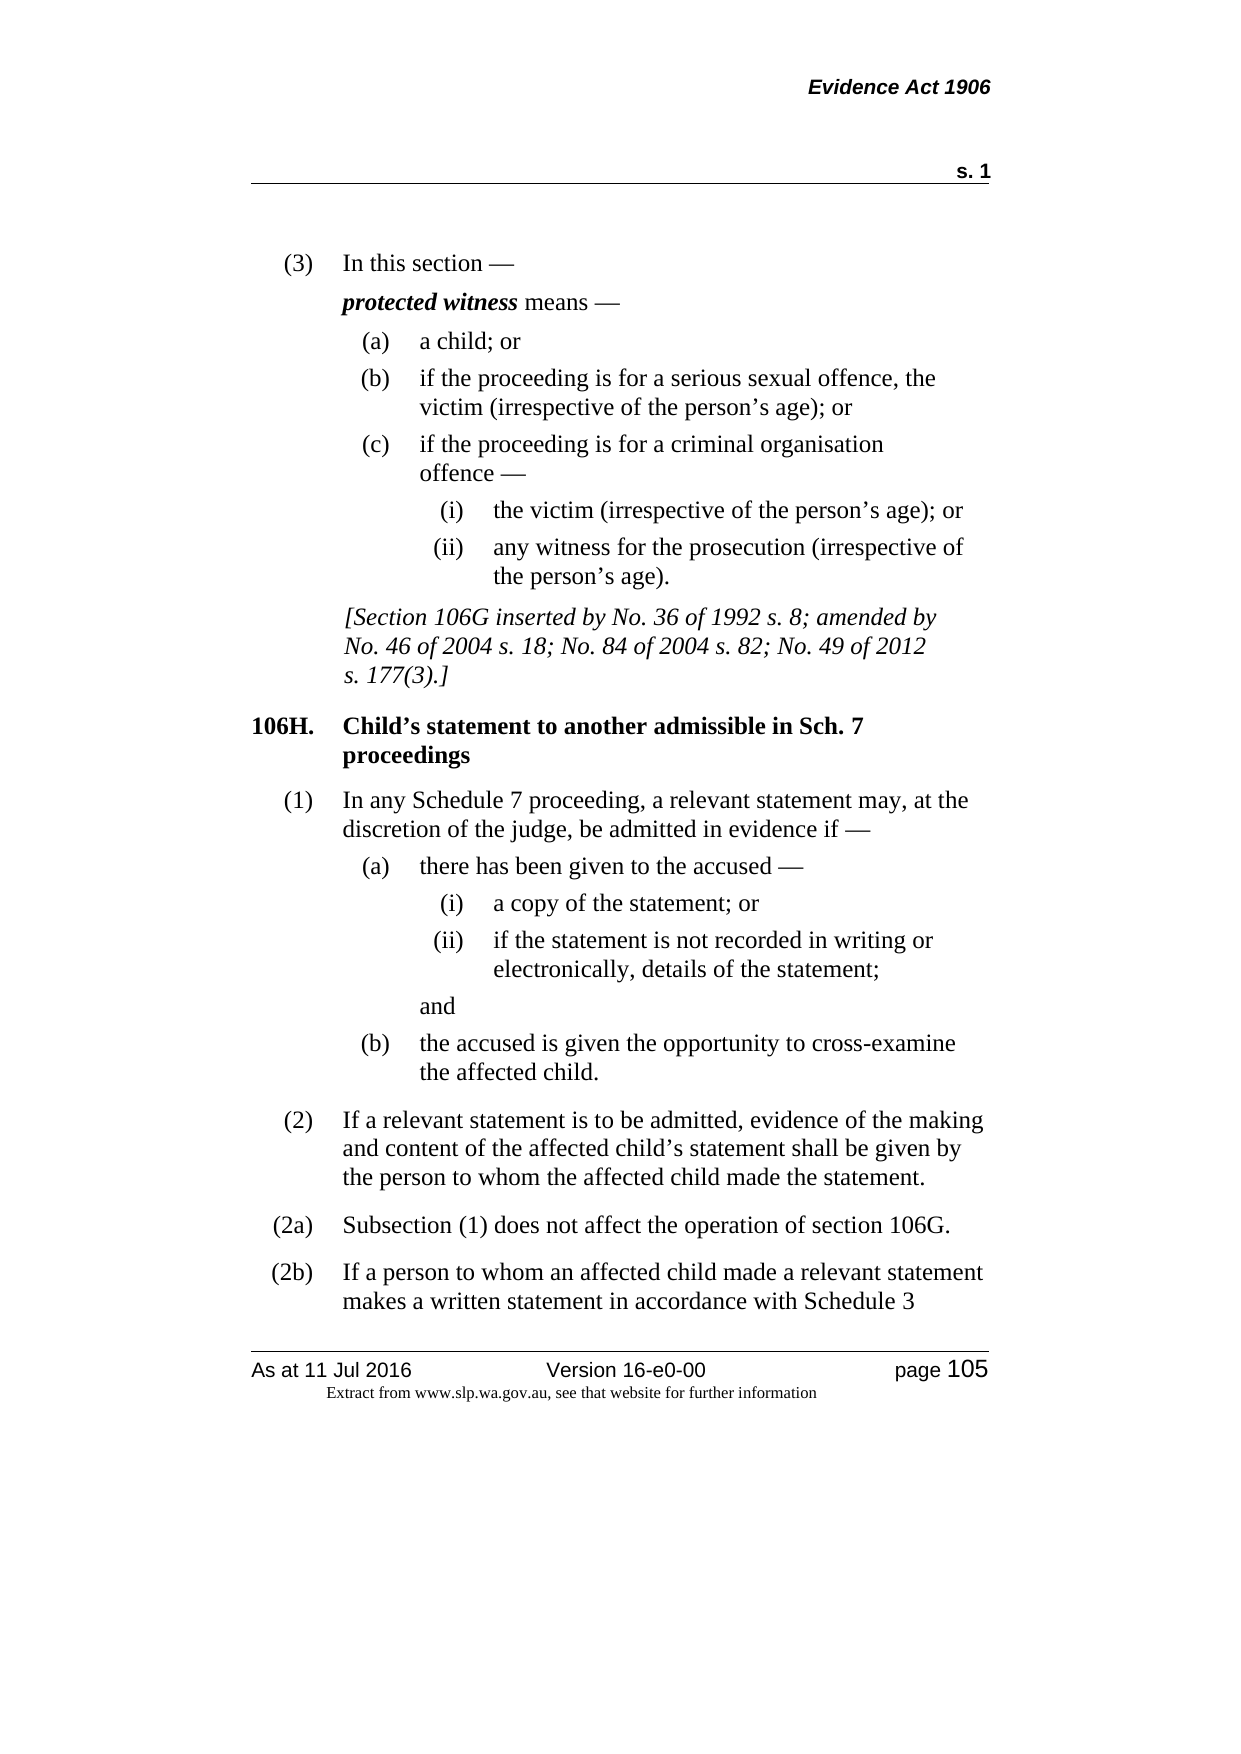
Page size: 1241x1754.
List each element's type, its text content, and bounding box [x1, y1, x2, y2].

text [251, 1257, 989, 1315]
text (i) the victim (irrespective of the person’s age); or [251, 495, 989, 524]
text (a) a child; or [251, 326, 989, 355]
text (1) In any Schedule 7 proceeding, a relevant statement may, at the discretion of the judge, be admitted in evidence if — [251, 786, 989, 843]
text [Section 106G inserted by No. 36 of 1992 s. 8; amended by No. 46 of 2004 s. 18; No. 84 of 2004 s. 82; No. 49 of 2012 s. 177(3).] [251, 602, 989, 688]
text and [251, 991, 989, 1020]
text (ii) any witness for the prosecution (irrespective of the person’s age). [251, 532, 989, 590]
text (i) a copy of the statement; or [251, 888, 989, 917]
subtitle 106H. Child’s statement to another admissible in Sch. 7 proceedings [251, 711, 989, 769]
text (c) if the proceeding is for a criminal organisation offence — [251, 429, 989, 487]
text (2a) Subsection (1) does not affect the operation of section 106G. [251, 1210, 989, 1238]
text (2) If a relevant statement is to be admitted, evidence of the making and content of the affected child’s statement shall be given by the person to whom the affected child made the statement. [251, 1105, 989, 1191]
text (ii) if the statement is not recorded in writing or electronically, details of the statement; [251, 926, 989, 983]
text (b) if the proceeding is for a serious sexual offence, the victim (irrespective of the person’s age); or [251, 363, 989, 421]
text protected witness means — [251, 287, 989, 316]
text (a) there has been given to the accused — [251, 851, 989, 880]
text (b) the accused is given the opportunity to cross-examine the affected child. [251, 1028, 989, 1086]
text (3) In this section — [251, 248, 989, 277]
